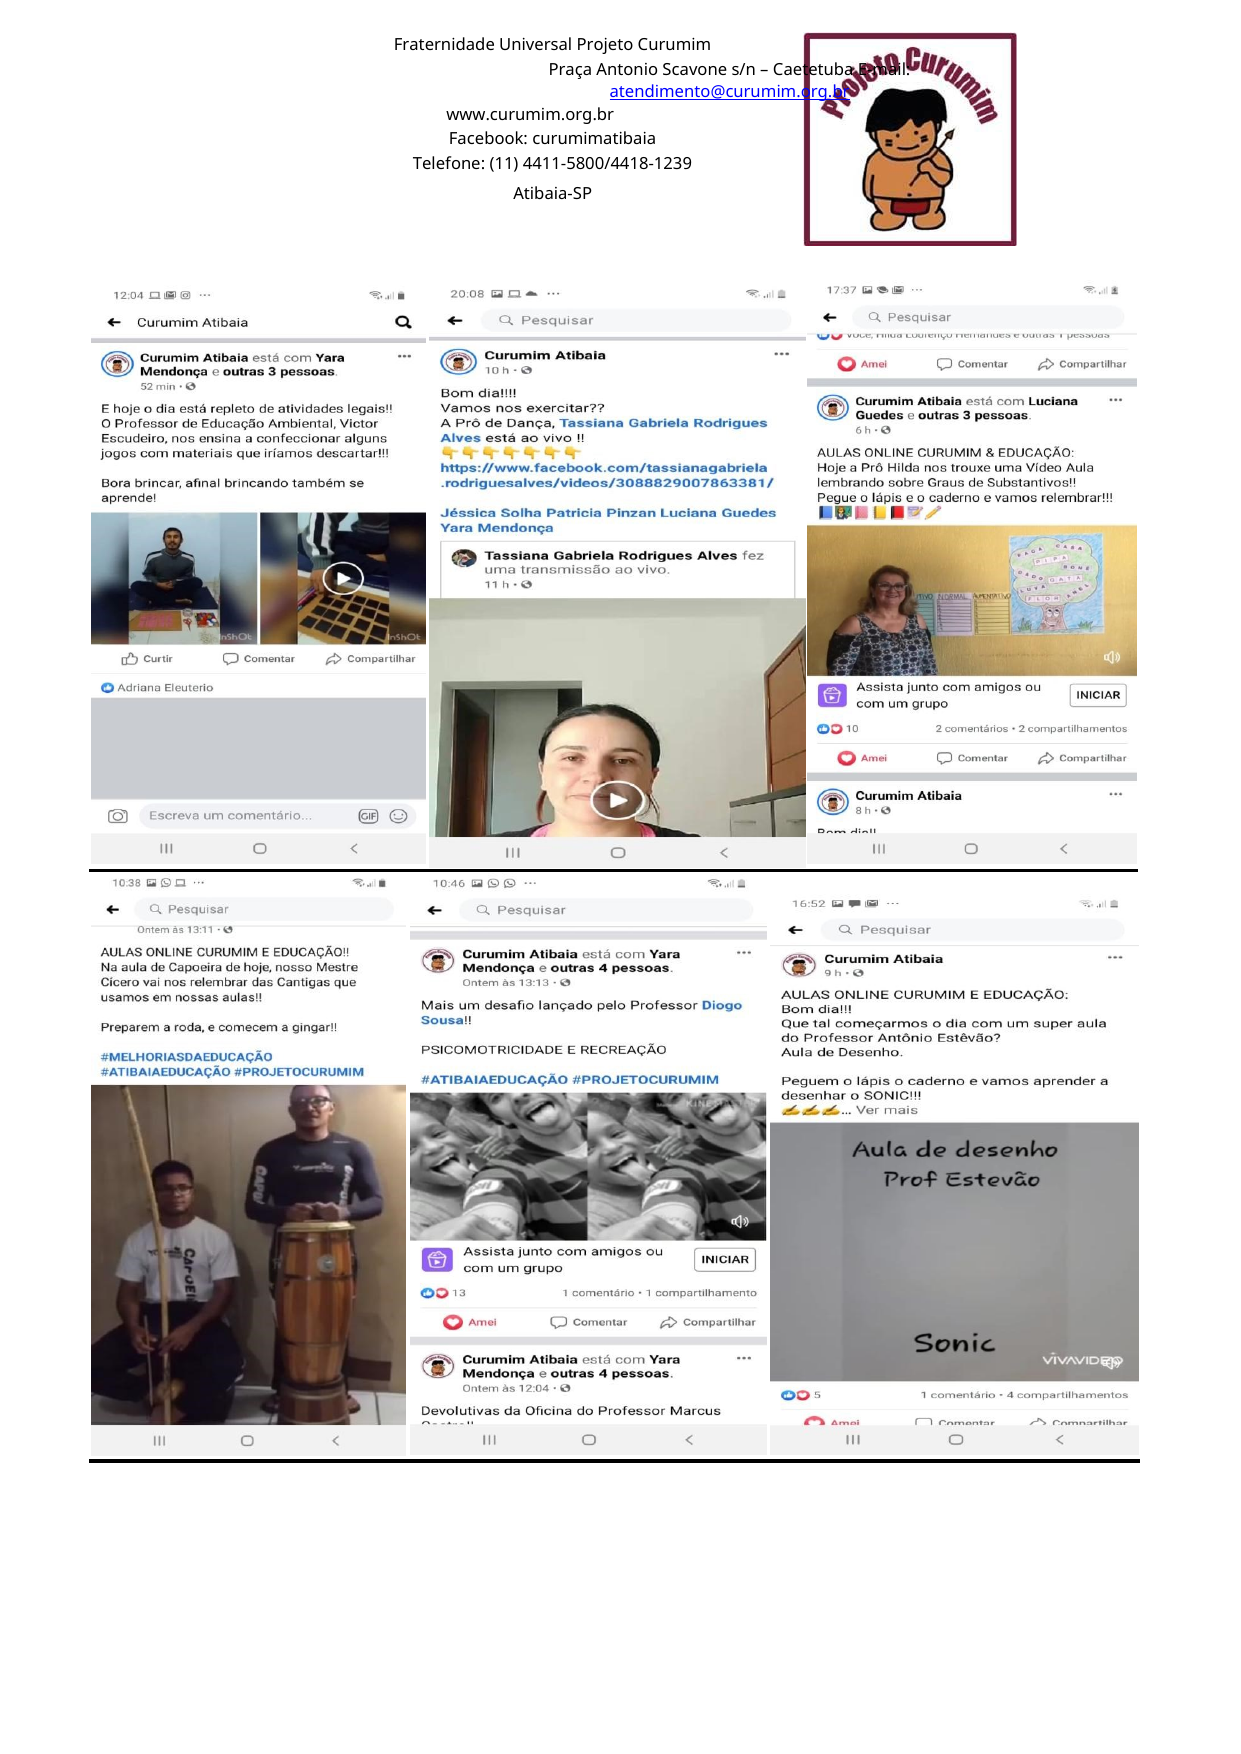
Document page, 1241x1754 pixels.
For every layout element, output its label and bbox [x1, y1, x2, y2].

picture [91, 285, 426, 864]
picture [410, 873, 767, 1455]
picture [91, 872, 406, 1456]
picture [429, 283, 806, 868]
picture [807, 280, 1137, 864]
picture [803, 32, 1017, 246]
picture [770, 894, 1139, 1455]
